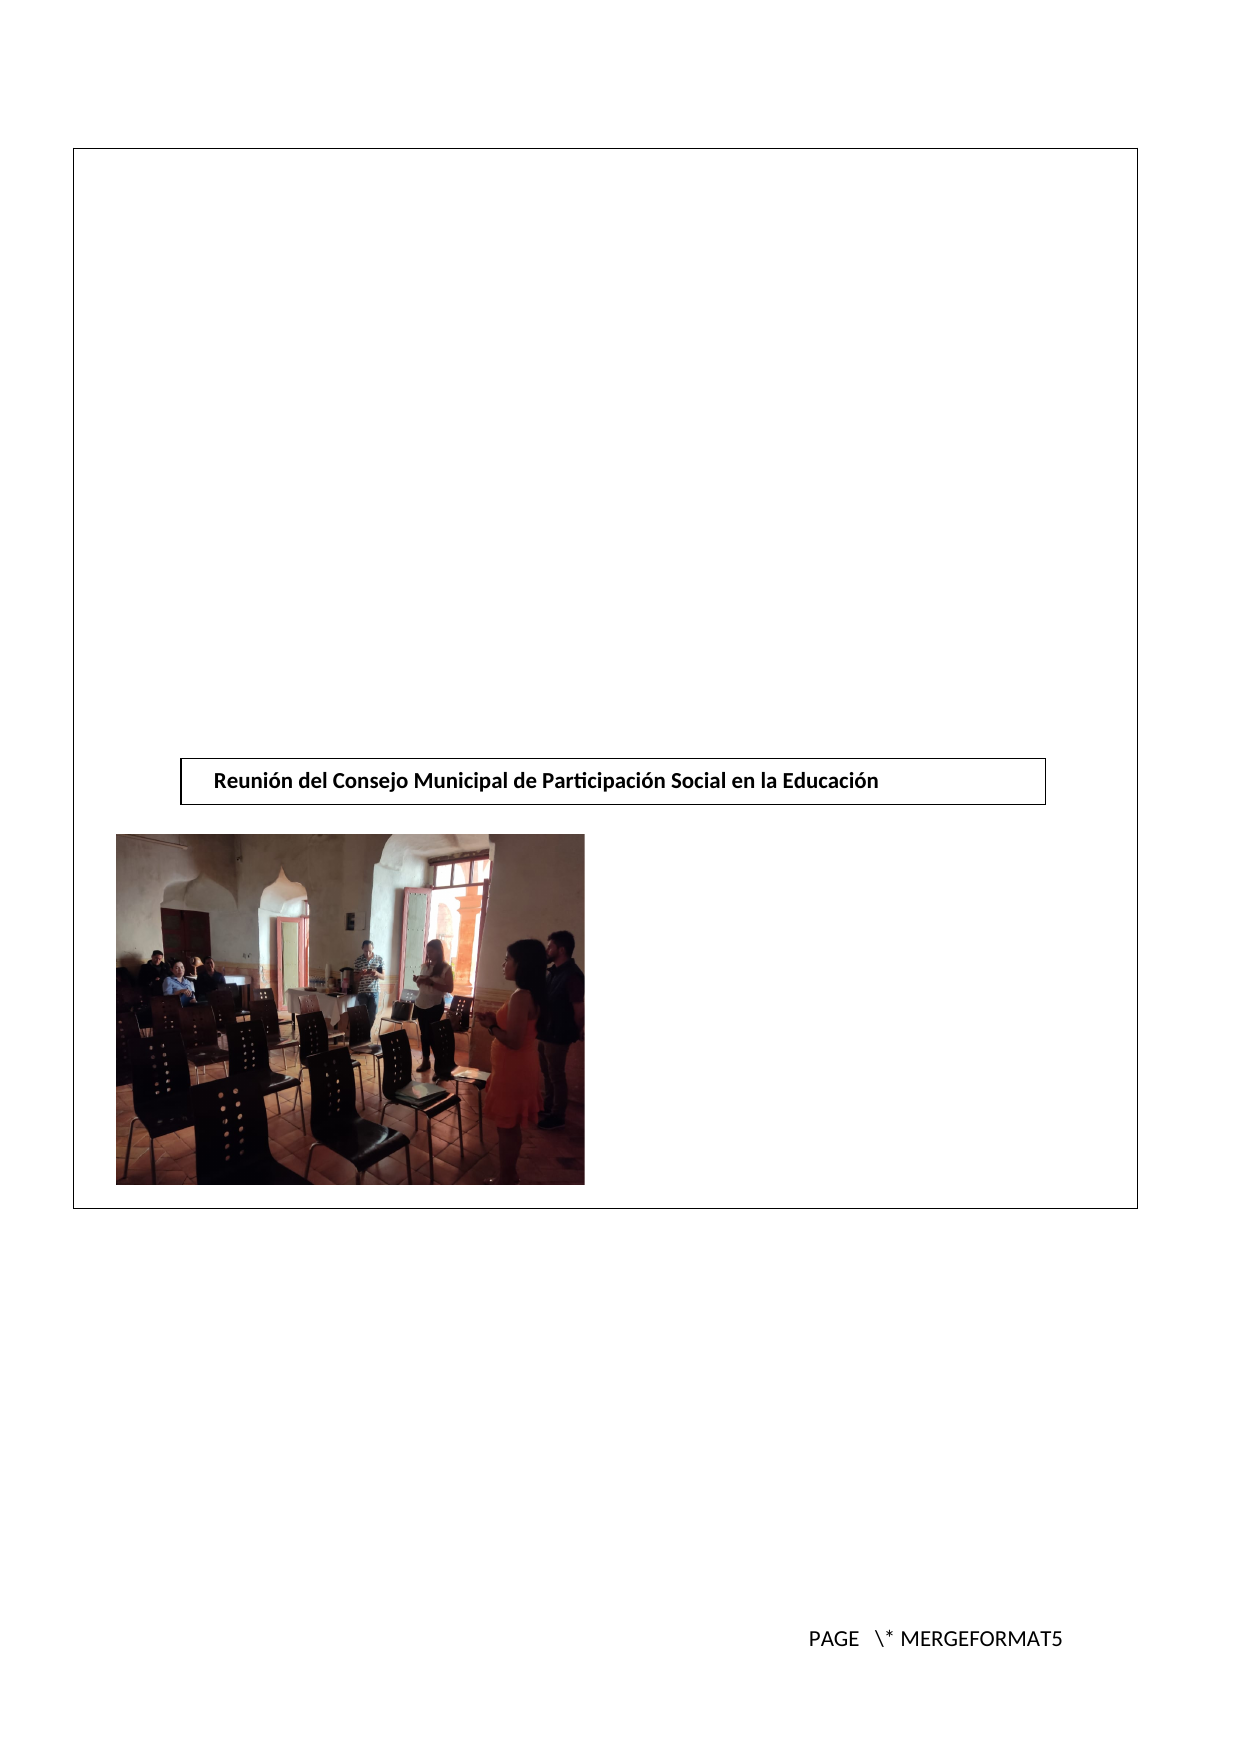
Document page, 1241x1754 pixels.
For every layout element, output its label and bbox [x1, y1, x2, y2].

table_cell [74, 149, 1137, 1207]
picture [116, 834, 585, 1185]
